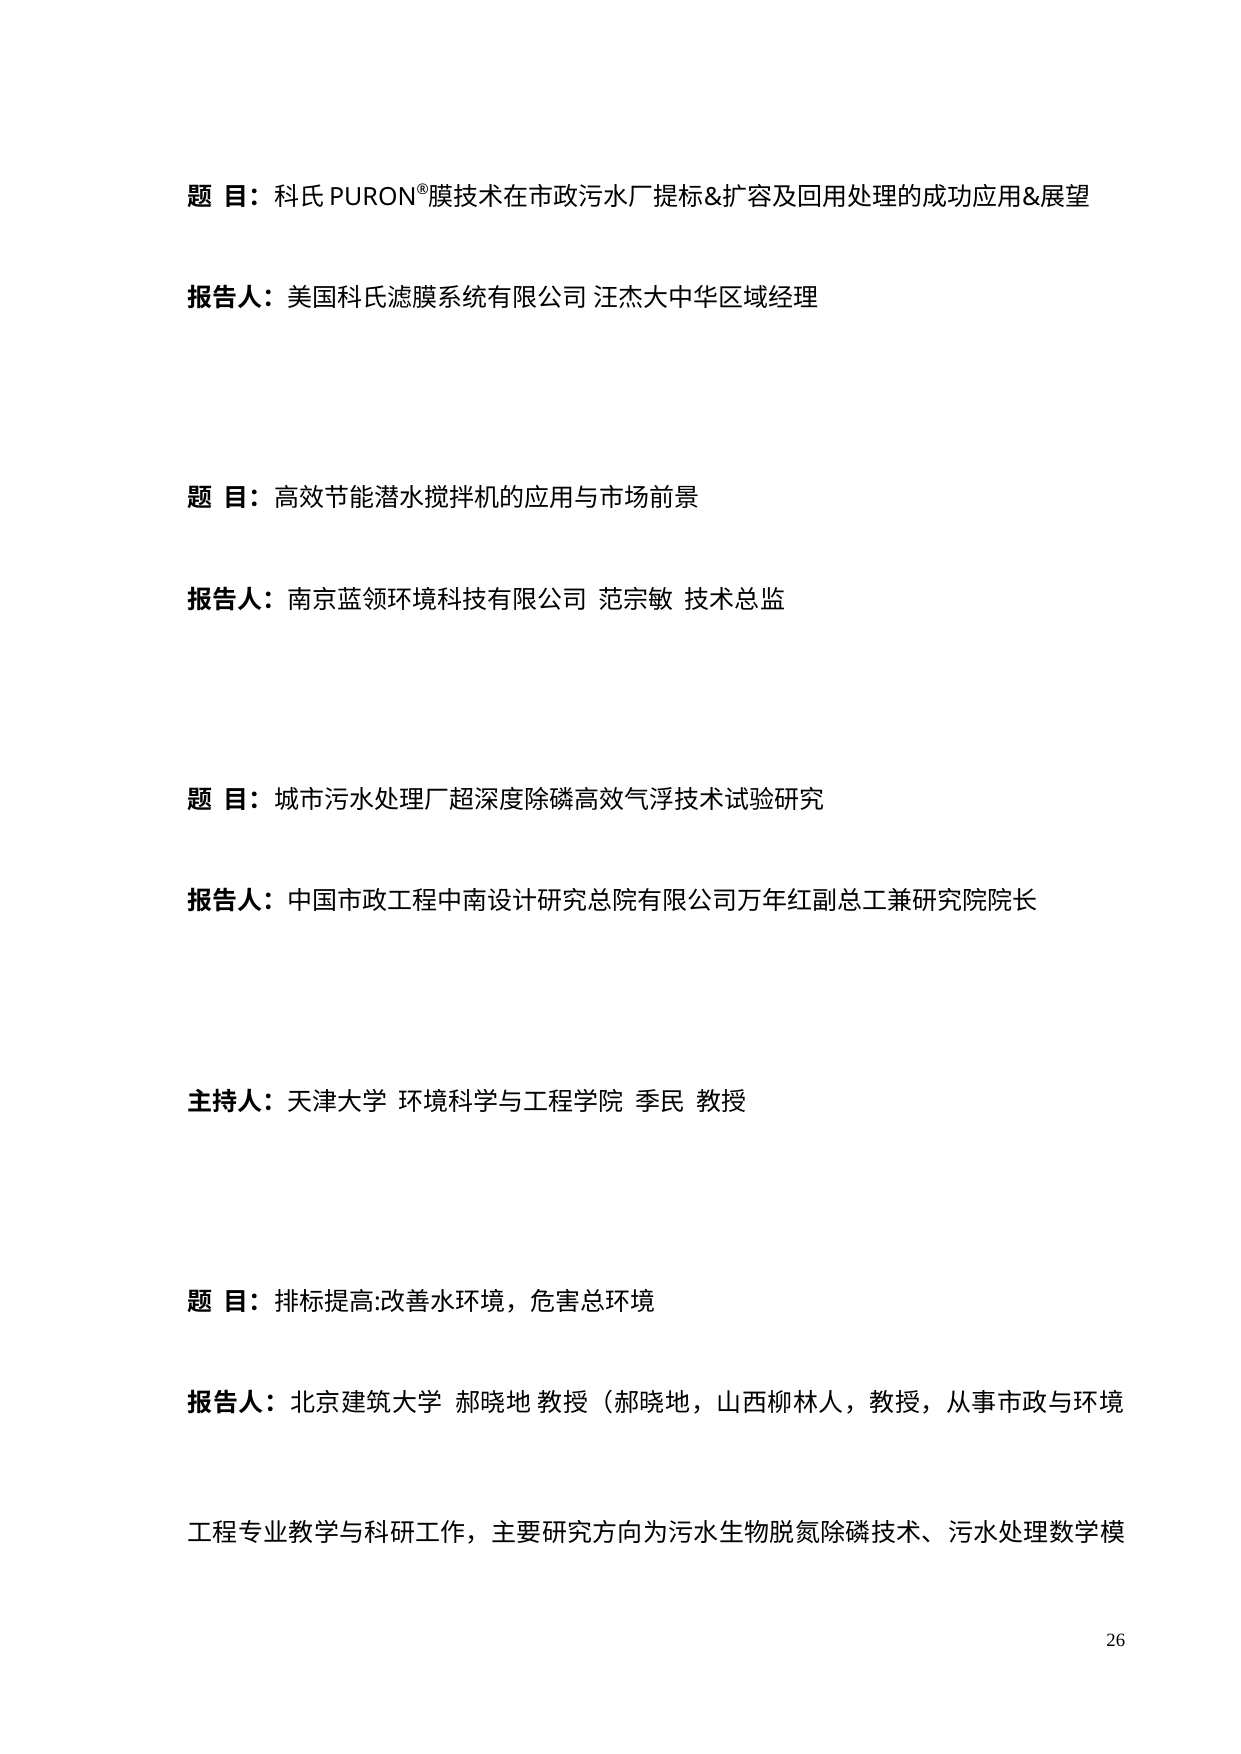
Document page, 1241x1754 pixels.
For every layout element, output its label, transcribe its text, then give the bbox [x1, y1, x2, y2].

text 题 目：城市污水处理厂超深度除磷高效气浮技术试验研究 [187, 765, 1125, 830]
text 题 目：高效节能潜水搅拌机的应用与市场前景 [187, 463, 1125, 528]
text 报告人：南京蓝领环境科技有限公司 范宗敏 技术总监 [187, 565, 1125, 630]
text 题 目：科氏PURON®膜技术在市政污水厂提标&扩容及回用处理的成功应用&展望 [187, 162, 1125, 227]
text 报告人：美国科氏滤膜系统有限公司 汪杰大中华区域经理 [187, 263, 1125, 328]
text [187, 1368, 1125, 1563]
text 主持人：天津大学 环境科学与工程学院 季民 教授 [187, 1067, 1125, 1132]
text 题 目：排标提高:改善水环境，危害总环境 [187, 1267, 1125, 1332]
text 报告人：中国市政工程中南设计研究总院有限公司万年红副总工兼研究院院长 [187, 866, 1125, 931]
